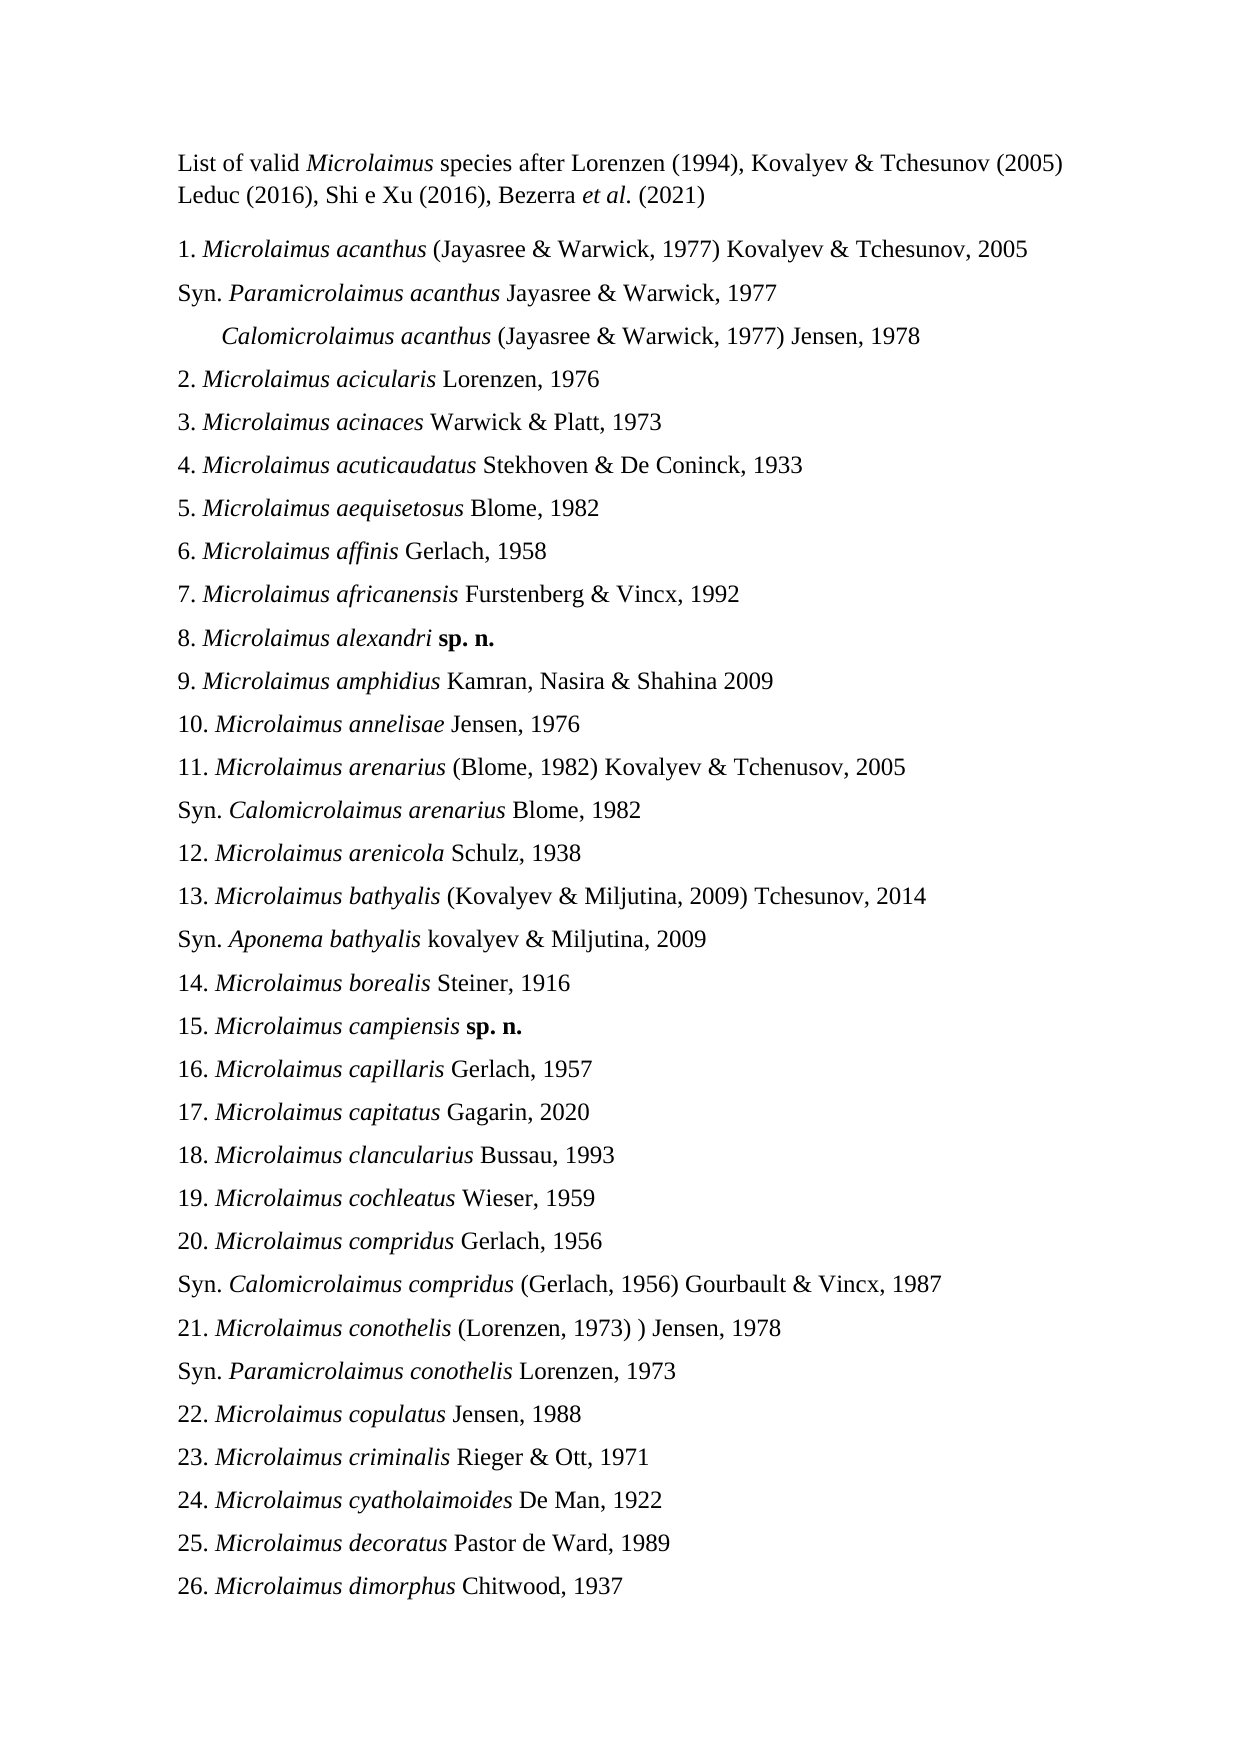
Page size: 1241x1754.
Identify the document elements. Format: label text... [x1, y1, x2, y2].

text 2. Microlaimus acicularis Lorenzen, 1976 [177, 364, 1063, 393]
text Syn. Calomicrolaimus compridus (Gerlach, 1956) Gourbault & Vincx, 1987 [177, 1269, 1063, 1298]
text 9. Microlaimus amphidius Kamran, Nasira & Shahina 2009 [177, 666, 1063, 694]
text 25. Microlaimus decoratus Pastor de Ward, 1989 [177, 1528, 1063, 1557]
text 14. Microlaimus borealis Steiner, 1916 [177, 968, 1063, 996]
text Syn. Paramicrolaimus acanthus Jayasree & Warwick, 1977 [177, 278, 1063, 306]
text Syn. Paramicrolaimus conothelis Lorenzen, 1973 [177, 1356, 1063, 1384]
text 10. Microlaimus annelisae Jensen, 1976 [177, 709, 1063, 738]
text 15. Microlaimus campiensis sp. n. [177, 1011, 1063, 1039]
text 7. Microlaimus africanensis Furstenberg & Vincx, 1992 [177, 579, 1063, 608]
text Syn. Aponema bathyalis kovalyev & Miljutina, 2009 [177, 924, 1063, 953]
text List of valid Microlaimus species after Lorenzen (1994), Kovalyev & Tchesunov (2005) Leduc (2016), Shi e Xu (2016), Bezerra et al. (2021) [177, 148, 1063, 209]
text Syn. Calomicrolaimus arenarius Blome, 1982 [177, 795, 1063, 824]
text 6. Microlaimus affinis Gerlach, 1958 [177, 536, 1063, 565]
text 12. Microlaimus arenicola Schulz, 1938 [177, 838, 1063, 867]
text Calomicrolaimus acanthus (Jayasree & Warwick, 1977) Jensen, 1978 [177, 321, 1063, 349]
text 5. Microlaimus aequisetosus Blome, 1982 [177, 493, 1063, 522]
text 19. Microlaimus cochleatus Wieser, 1959 [177, 1183, 1063, 1212]
text 11. Microlaimus arenarius (Blome, 1982) Kovalyev & Tchenusov, 2005 [177, 752, 1063, 781]
text 3. Microlaimus acinaces Warwick & Platt, 1973 [177, 407, 1063, 436]
text 24. Microlaimus cyatholaimoides De Man, 1922 [177, 1485, 1063, 1514]
text 13. Microlaimus bathyalis (Kovalyev & Miljutina, 2009) Tchesunov, 2014 [177, 881, 1063, 910]
text 22. Microlaimus copulatus Jensen, 1988 [177, 1399, 1063, 1428]
text 17. Microlaimus capitatus Gagarin, 2020 [177, 1097, 1063, 1126]
text 21. Microlaimus conothelis (Lorenzen, 1973) ) Jensen, 1978 [177, 1313, 1063, 1341]
text 23. Microlaimus criminalis Rieger & Ott, 1971 [177, 1442, 1063, 1471]
text 4. Microlaimus acuticaudatus Stekhoven & De Coninck, 1933 [177, 450, 1063, 479]
text 1. Microlaimus acanthus (Jayasree & Warwick, 1977) Kovalyev & Tchesunov, 2005 [177, 234, 1063, 263]
text 20. Microlaimus compridus Gerlach, 1956 [177, 1226, 1063, 1255]
text 26. Microlaimus dimorphus Chitwood, 1937 [177, 1571, 1063, 1600]
text 16. Microlaimus capillaris Gerlach, 1957 [177, 1054, 1063, 1083]
text 18. Microlaimus clancularius Bussau, 1993 [177, 1140, 1063, 1169]
text 8. Microlaimus alexandri sp. n. [177, 623, 1063, 651]
